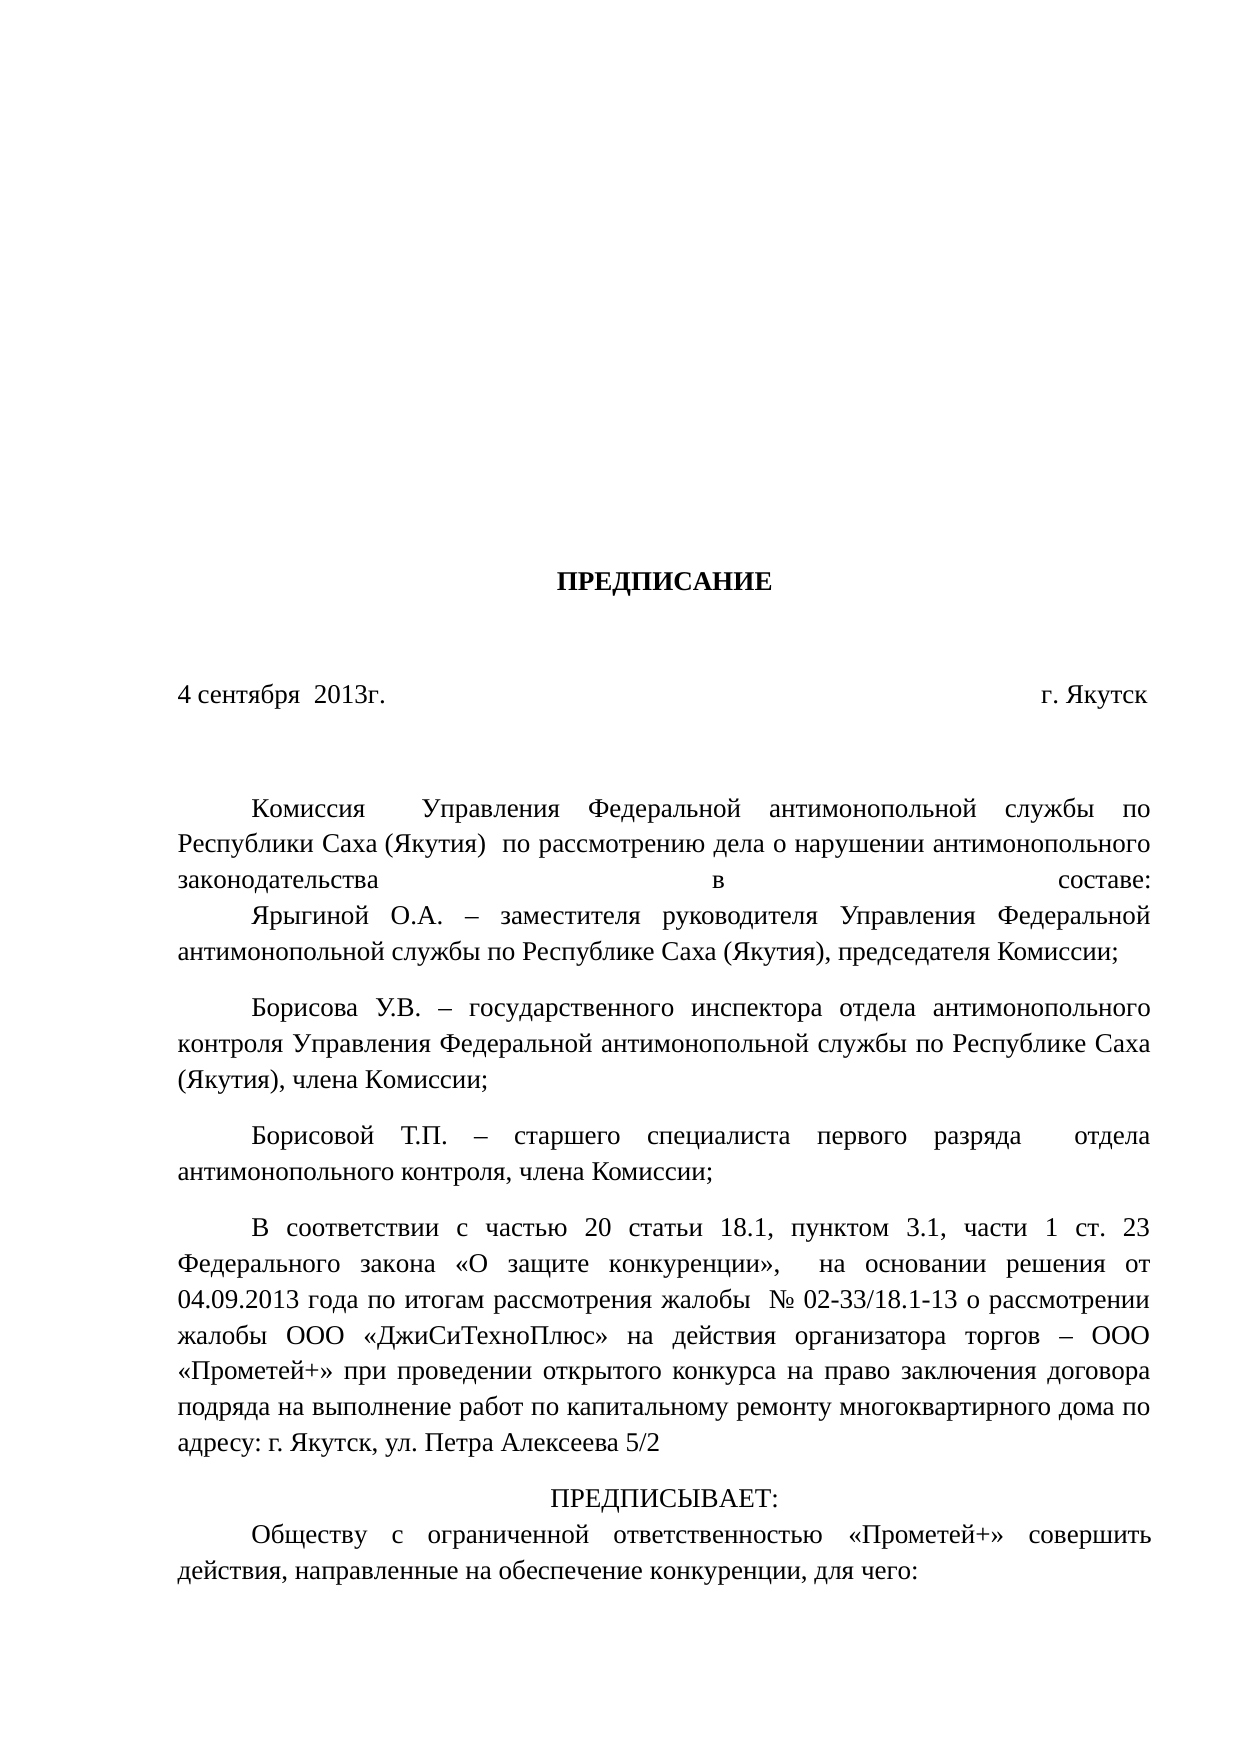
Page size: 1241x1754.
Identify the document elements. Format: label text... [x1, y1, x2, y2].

text Борисова У.В. – государственного инспектора отдела антимонопольного контроля Управления Федеральной антимонопольной службы по Республике Саха (Якутия), члена Комиссии; [177, 991, 1152, 1094]
text В соответствии с частью 20 статьи 18.1, пунктом 3.1, части 1 ст. 23 Федерального закона «О защите конкуренции», на основании решения от 04.09.2013 года по итогам рассмотрения жалобы № 02-33/18.1-13 о рассмотрении жалобы ООО «ДжиСиТехноПлюс» на действия организатора торгов – ООО «Прометей+» при проведении открытого конкурса на право заключения договора подряда на выполнение работ по капитальному ремонту многоквартирного дома по адресу: г. Якутск, ул. Петра Алексеева 5/2 [177, 1212, 1152, 1457]
text Борисовой Т.П. – старшего специалиста первого разряда отдела антимонопольного контроля, члена Комиссии; [177, 1119, 1152, 1186]
text ПРЕДПИСЫВАЕТ: [177, 1482, 1152, 1514]
text ПРЕДПИСАНИЕ [177, 566, 1152, 597]
text 4 сентября 2013г. г. Якутск [177, 679, 1152, 710]
text Обществу с ограниченной ответственностью «Прометей+» совершить действия, направленные на обеспечение конкуренции, для чего: [177, 1518, 1152, 1585]
text Комиссия Управления Федеральной антимонопольной службы по Республики Саха (Якутия) по рассмотрению дела о нарушении антимонопольного законодательства в составе: Ярыгиной О.А. – заместителя руководителя Управления Федеральной антимонопольной службы по Республике Саха (Якутия), председателя Комиссии; [177, 792, 1152, 966]
